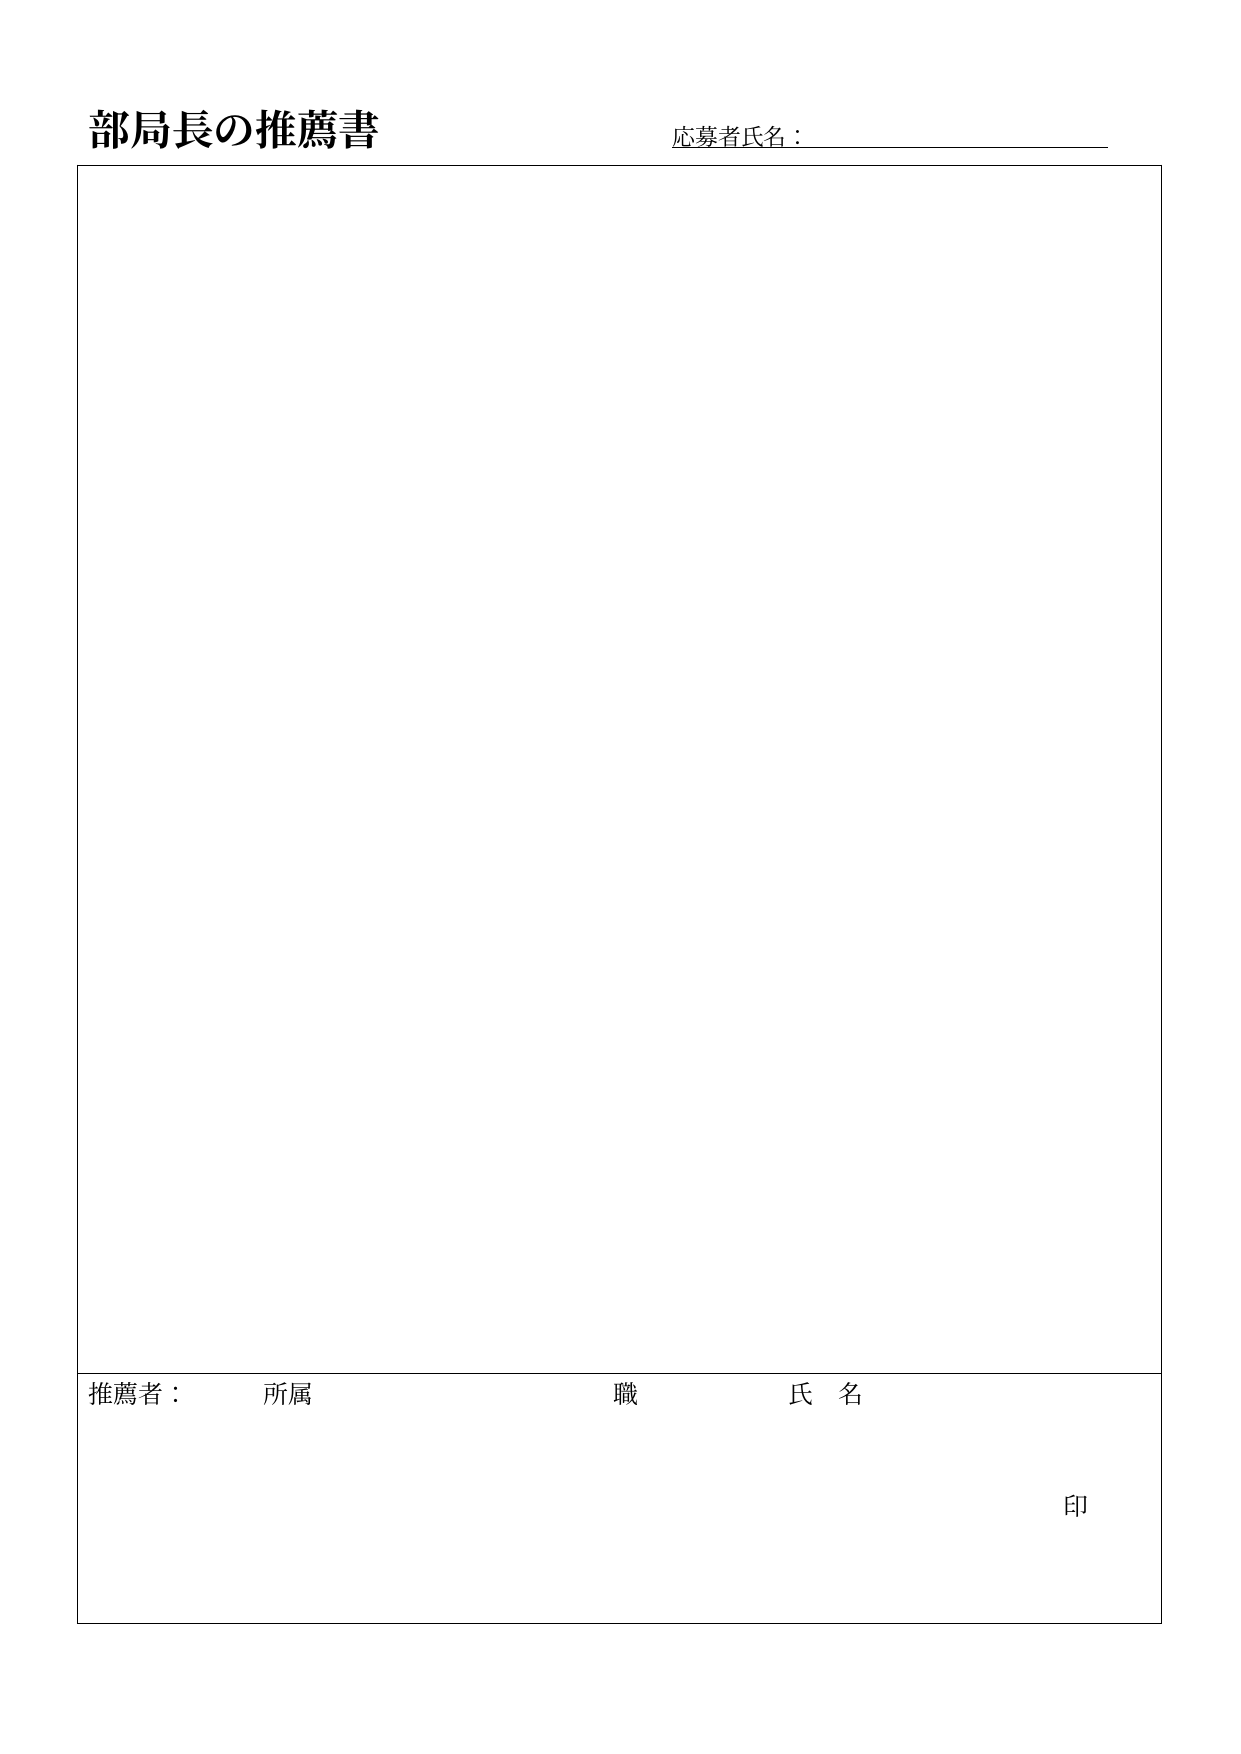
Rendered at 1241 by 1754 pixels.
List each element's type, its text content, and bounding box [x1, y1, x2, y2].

table_cell 推薦者： 所属 職 氏 名 印 [78, 1374, 1161, 1623]
text 部局長の推薦書 応募者氏名： [89, 89, 1152, 164]
table_header [78, 166, 1161, 1373]
